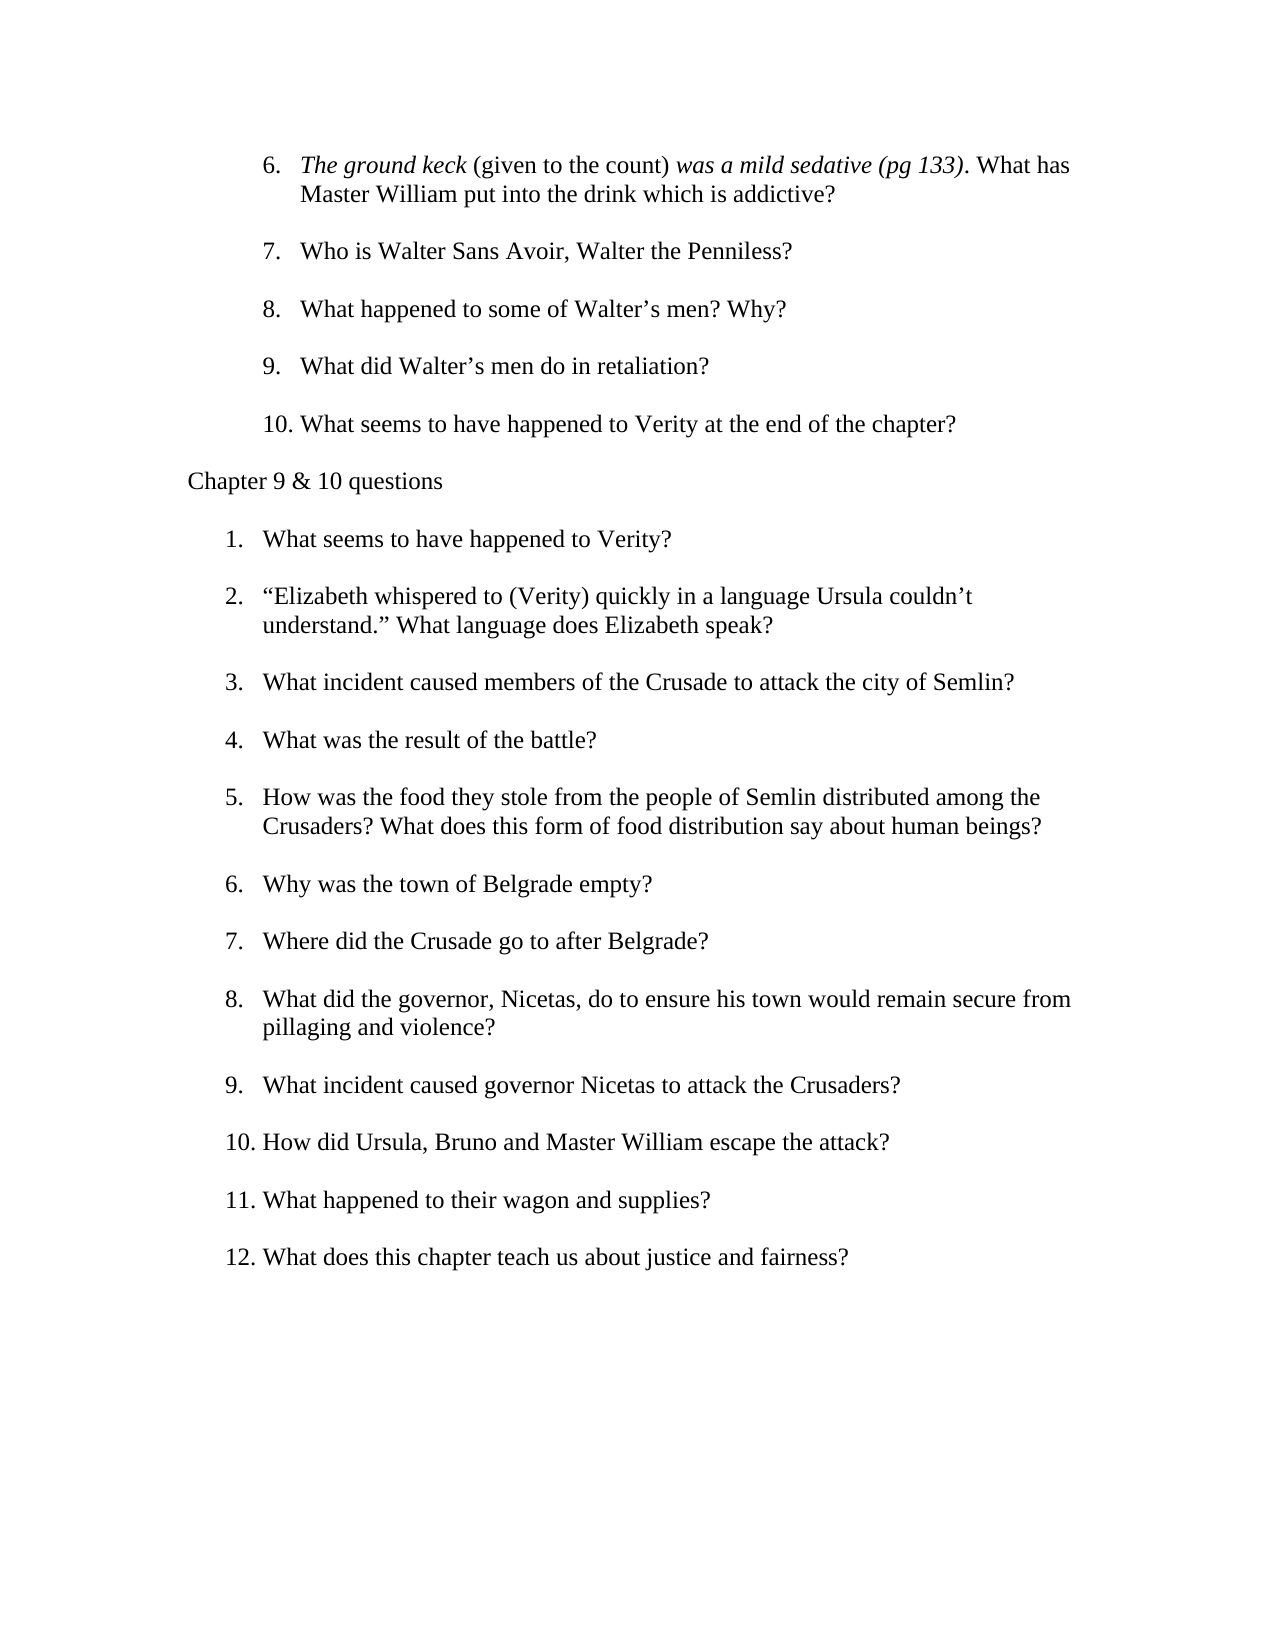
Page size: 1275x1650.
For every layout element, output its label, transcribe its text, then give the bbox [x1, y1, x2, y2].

list Why was the town of Belgrade empty? [225, 869, 1087, 897]
list What happened to some of Walter’s men? Why? [262, 294, 1087, 322]
list Where did the Crusade go to after Belgrade? [225, 926, 1087, 955]
list How did Ursula, Bruno and Master William escape the attack? [225, 1127, 1087, 1156]
list “Elizabeth whispered to (Verity) quickly in a language Ursula couldn’t understand.” What language does Elizabeth speak? [225, 581, 1087, 639]
list What did the governor, Nicetas, do to ensure his town would remain secure from pillaging and violence? [225, 984, 1087, 1041]
list What did Walter’s men do in retaliation? [262, 351, 1087, 380]
list What incident caused members of the Crusade to attack the city of Semlin? [225, 667, 1087, 696]
list The ground keck (given to the count) was a mild sedative (pg 133). What has Master William put into the drink which is addictive? [262, 150, 1087, 207]
list Who is Walter Sans Avoir, Walter the Penniless? [262, 236, 1087, 265]
list How was the food they stole from the people of Semlin distributed among the Crusaders? What does this form of food distribution say about human beings? [225, 782, 1087, 840]
text Chapter 9 & 10 questions [187, 466, 1087, 495]
list What incident caused governor Nicetas to attack the Crusaders? [225, 1070, 1087, 1099]
list What happened to their wagon and supplies? [225, 1185, 1087, 1214]
list What seems to have happened to Verity at the end of the chapter? [262, 409, 1087, 437]
list What was the result of the battle? [225, 725, 1087, 754]
list What does this chapter teach us about justice and fairness? [225, 1242, 1087, 1271]
list What seems to have happened to Verity? [225, 524, 1087, 552]
